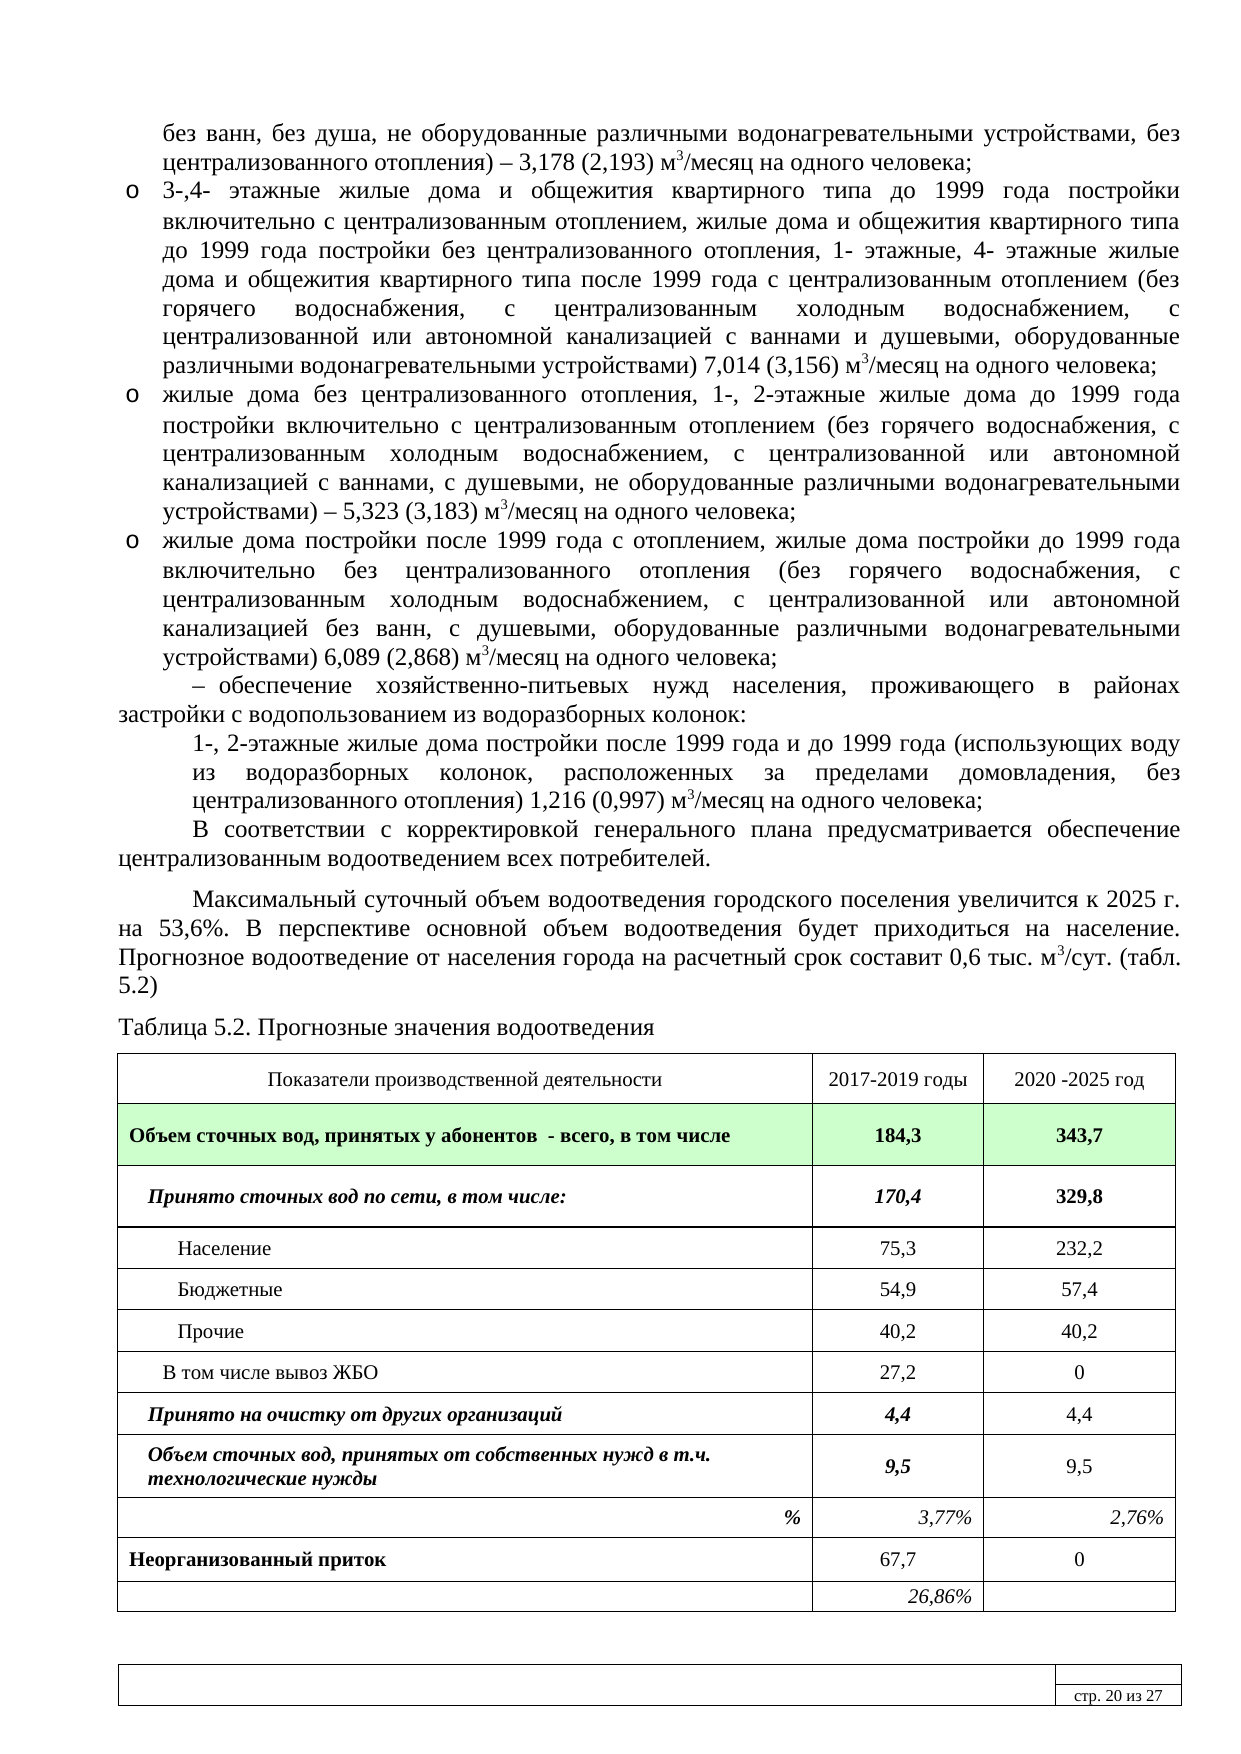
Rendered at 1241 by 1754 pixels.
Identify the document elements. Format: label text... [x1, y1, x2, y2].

table_cell 170,4 [813, 1166, 983, 1226]
table_cell 9,5 [984, 1435, 1175, 1497]
table_cell 2,76% [984, 1498, 1175, 1537]
table_header 2017-2019 годы [813, 1054, 983, 1103]
list 1-, 2-этажные жилые дома постройки после 1999 года и до 1999 года (использующих воду из водоразборных колонок, расположенных за пределами домовладения, без централизованного отопления) 1,216 (0,997) м3/месяц на одного человека; [192, 728, 1181, 814]
list жилые дома постройки после 1999 года с отоплением, жилые дома постройки до 1999 года включительно без централизованного отопления (без горячего водоснабжения, с централизованным холодным водоснабжением, с централизованной или автономной канализацией без ванн, с душевыми, оборудованные различными водонагревательными устройствами) 6,089 (2,868) м3/месяц на одного человека; [125, 525, 1181, 671]
table_cell 75,3 [813, 1228, 983, 1268]
table_cell Прочие [118, 1310, 812, 1351]
table_cell Неорганизованный приток [118, 1538, 812, 1581]
table_cell 3,77% [813, 1498, 983, 1537]
table_cell Объем сточных вод, принятых у абонентов - всего, в том числе [118, 1104, 812, 1165]
text Таблица 5.2. Прогнозные значения водоотведения [118, 1012, 1181, 1041]
table_cell Объем сточных вод, принятых от собственных нужд в т.ч. технологические нужды [118, 1435, 812, 1497]
table_header Показатели производственной деятельности [118, 1054, 812, 1103]
table_cell 9,5 [813, 1435, 983, 1497]
table_cell 54,9 [813, 1269, 983, 1309]
table_cell В том числе вывоз ЖБО [118, 1352, 812, 1392]
table_cell 0 [984, 1352, 1175, 1392]
list 3-,4- этажные жилые дома и общежития квартирного типа до 1999 года постройки включительно с централизованным отоплением, жилые дома и общежития квартирного типа до 1999 года постройки без централизованного отопления, 1- этажные, 4- этажные жилые дома и общежития квартирного типа после 1999 года с централизованным отоплением (без горячего водоснабжения, с централизованным холодным водоснабжением, с централизованной или автономной канализацией с ваннами и душевыми, оборудованные различными водонагревательными устройствами) 7,014 (3,156) м3/месяц на одного человека; [125, 176, 1181, 379]
table_cell 40,2 [984, 1310, 1175, 1351]
text В соответствии с корректировкой генерального плана предусматривается обеспечение централизованным водоотведением всех потребителей. [118, 814, 1181, 872]
text обеспечение хозяйственно-питьевых нужд населения, проживающего в районах застройки с водопользованием из водоразборных колонок: [118, 671, 1181, 728]
table_cell Бюджетные [118, 1269, 812, 1309]
table_cell Принято сточных вод по сети, в том числе: [118, 1166, 812, 1226]
table_cell 27,2 [813, 1352, 983, 1392]
table_cell 4,4 [813, 1393, 983, 1434]
table_cell 343,7 [984, 1104, 1175, 1165]
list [125, 118, 1181, 176]
table_cell Население [118, 1228, 812, 1268]
table_cell 4,4 [984, 1393, 1175, 1434]
text Максимальный суточный объем водоотведения городского поселения увеличится к 2025 г. на 53,6%. В перспективе основной объем водоотведения будет приходиться на население. Прогнозное водоотведение от населения города на расчетный срок составит 0,6 тыс. м3/сут. (табл. 5.2) [118, 884, 1181, 999]
table_cell [118, 1582, 812, 1611]
list жилые дома без централизованного отопления, 1-, 2-этажные жилые дома до 1999 года постройки включительно с централизованным отоплением (без горячего водоснабжения, с централизованным холодным водоснабжением, с централизованной или автономной канализацией с ваннами, с душевыми, не оборудованные различными водонагревательными устройствами) – 5,323 (3,183) м3/месяц на одного человека; [125, 379, 1181, 525]
table_cell 57,4 [984, 1269, 1175, 1309]
table_cell 184,3 [813, 1104, 983, 1165]
table_cell 232,2 [984, 1228, 1175, 1268]
table_cell [984, 1582, 1175, 1611]
table_cell 67,7 [813, 1538, 983, 1581]
table_cell 40,2 [813, 1310, 983, 1351]
table_cell 329,8 [984, 1166, 1175, 1226]
table_cell Принято на очистку от других организаций [118, 1393, 812, 1434]
table_header 2020 -2025 год [984, 1054, 1175, 1103]
table_cell % [118, 1498, 812, 1537]
table_cell 0 [984, 1538, 1175, 1581]
table_cell 26,86% [813, 1582, 983, 1611]
